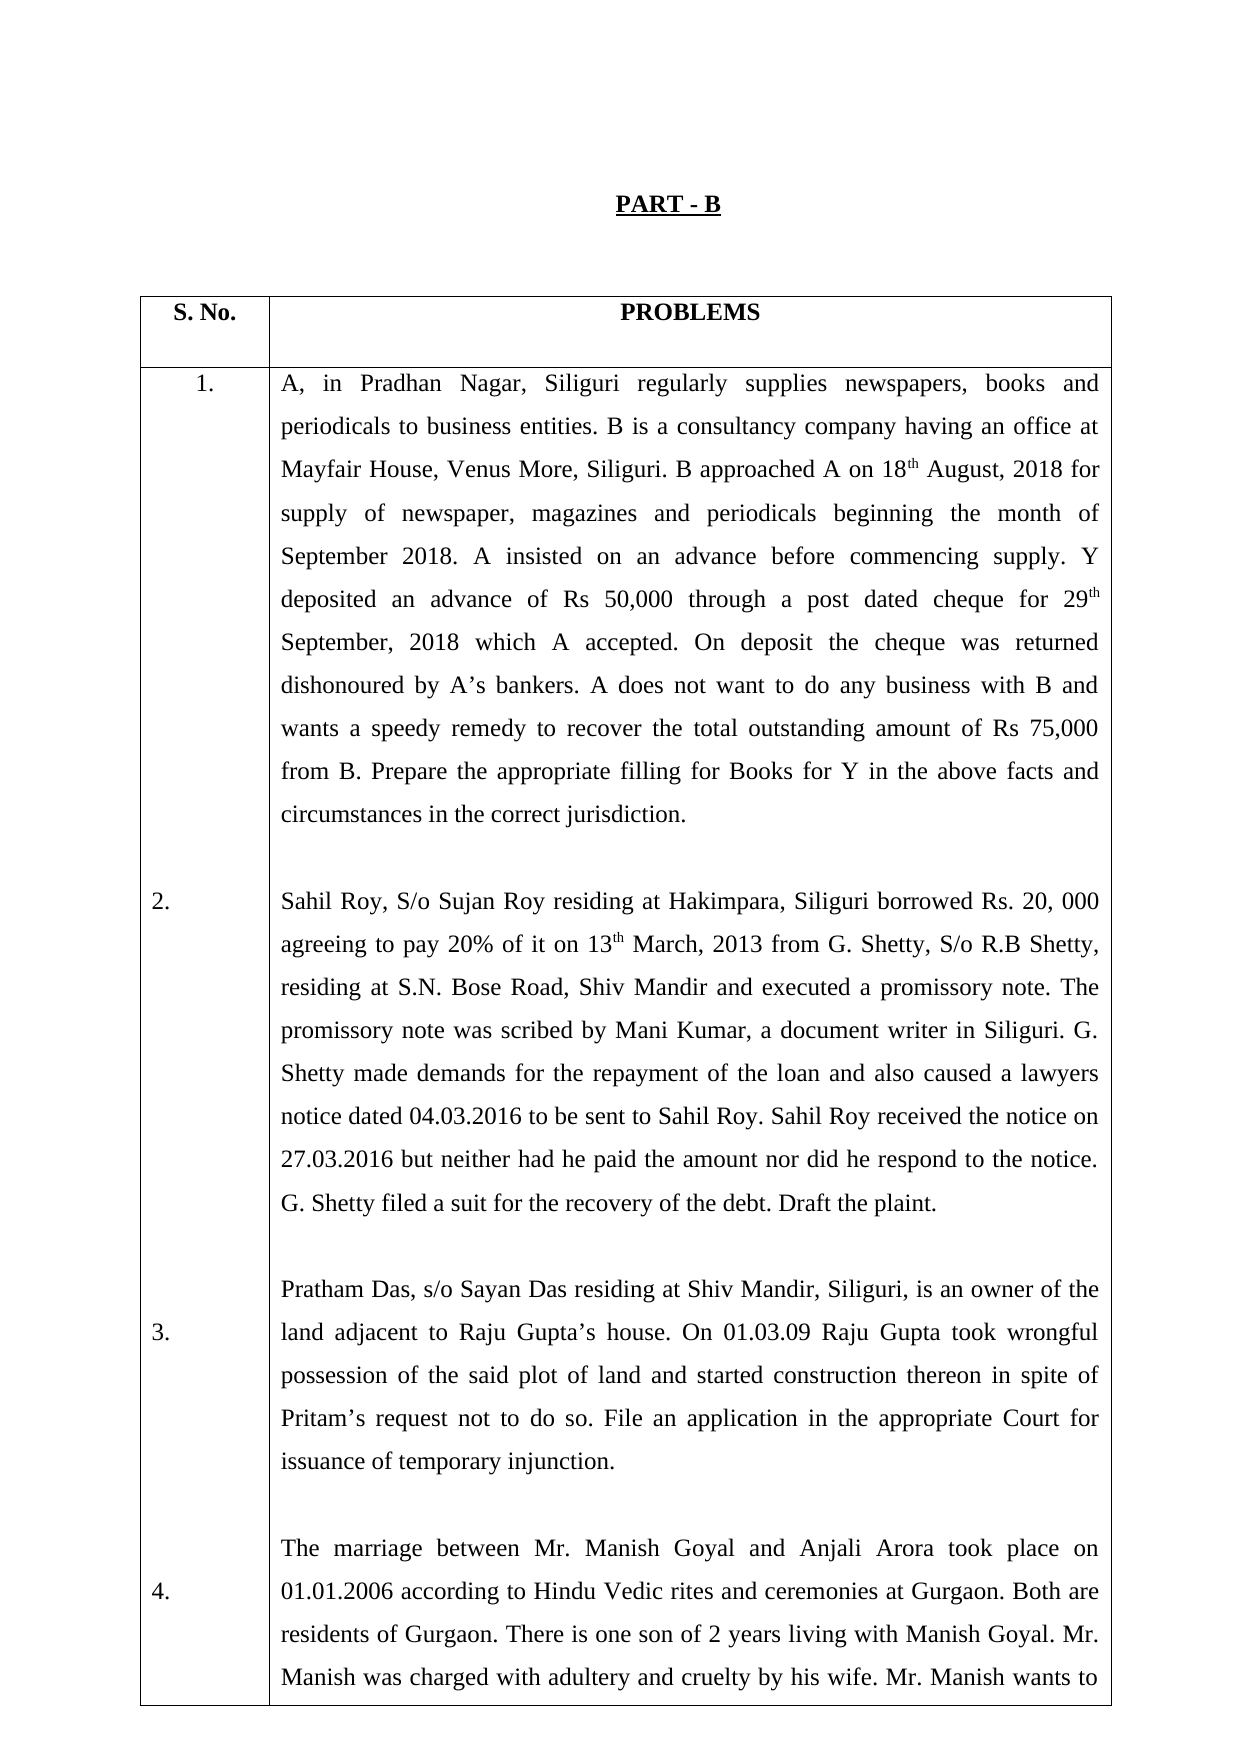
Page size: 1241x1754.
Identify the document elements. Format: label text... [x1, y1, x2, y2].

text PART - B [139, 189, 1196, 218]
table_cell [141, 368, 269, 1705]
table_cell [270, 368, 1111, 1705]
table_header S. No. [141, 297, 269, 367]
table_header PROBLEMS [270, 297, 1111, 367]
